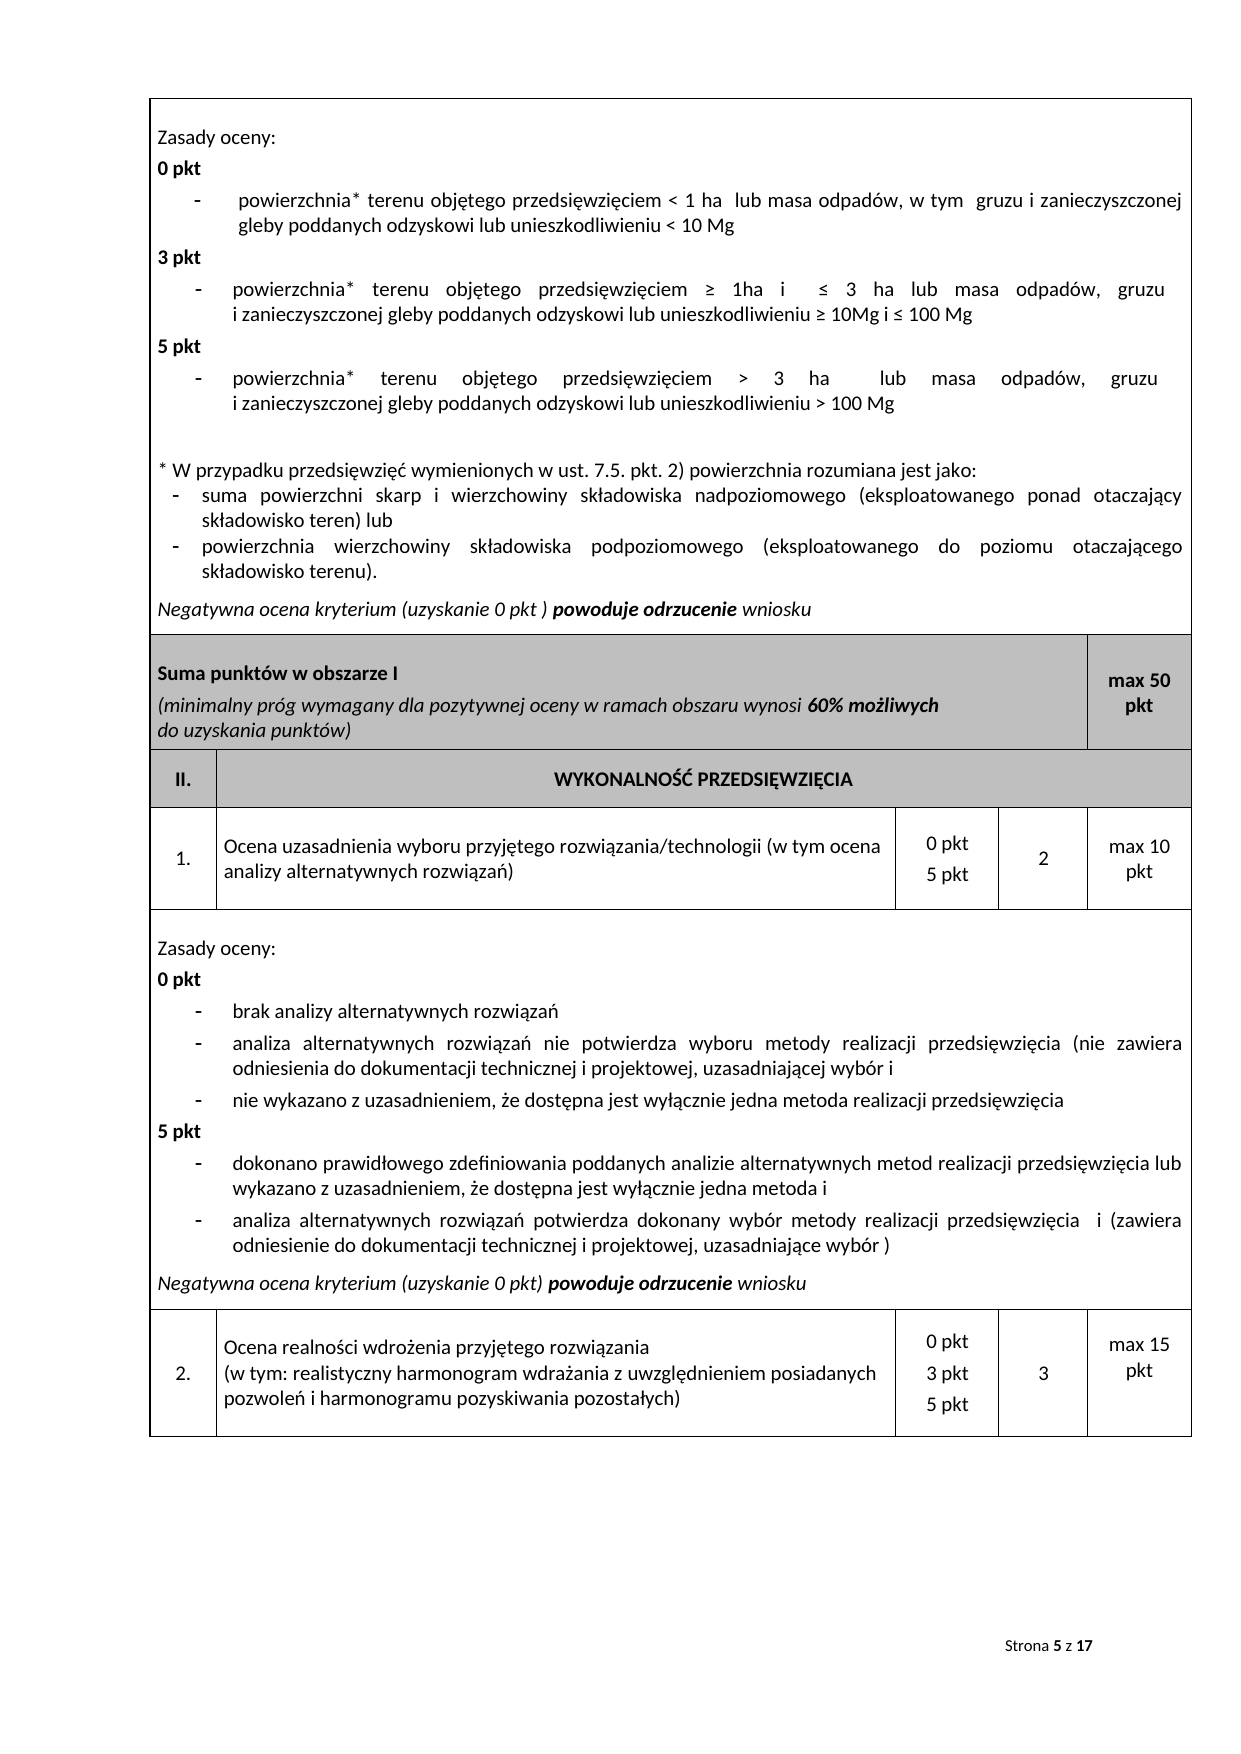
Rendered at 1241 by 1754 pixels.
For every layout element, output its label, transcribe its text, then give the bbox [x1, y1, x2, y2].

table_cell WYKONALNOŚĆ PRZEDSIĘWZIĘCIA [217, 750, 1191, 807]
table_cell max 50 pkt [1088, 635, 1191, 749]
table_cell Suma punktów w obszarze I (minimalny próg wymagany dla pozytywnej oceny w ramach obszaru wynosi 60% możliwych do uzyskania punktów) [151, 635, 1087, 749]
table_cell 2 [999, 808, 1087, 909]
table_cell Ocena realności wdrożenia przyjętego rozwiązania (w tym: realistyczny harmonogram wdrażania z uwzględnieniem posiadanych pozwoleń i harmonogramu pozyskiwania pozostałych) [217, 1310, 895, 1436]
table_cell 2. [151, 1310, 216, 1436]
table_cell Zasady oceny: 0 pkt powierzchnia* terenu objętego przedsięwzięciem < 1 ha lub masa odpadów, w tym gruzu i zanieczyszczonej gleby poddanych odzyskowi lub unieszkodliwieniu < 10 Mg 3 pkt powierzchnia* terenu objętego przedsięwzięciem ≥ 1ha i ≤ 3 ha lub masa odpadów, gruzu i zanieczyszczonej gleby poddanych odzyskowi lub unieszkodliwieniu ≥ 10Mg i ≤ 100 Mg 5 pkt powierzchnia* terenu objętego przedsięwzięciem > 3 ha lub masa odpadów, gruzu i zanieczyszczonej gleby poddanych odzyskowi lub unieszkodliwieniu > 100 Mg * W przypadku przedsięwzięć wymienionych w ust. 7.5. pkt. 2) powierzchnia rozumiana jest jako: suma powierzchni skarp i wierzchowiny składowiska nadpoziomowego (eksploatowanego ponad otaczający składowisko teren) lub powierzchnia wierzchowiny składowiska podpoziomowego (eksploatowanego do poziomu otaczającego składowisko terenu). Negatywna ocena kryterium (uzyskanie 0 pkt ) powoduje odrzucenie wniosku [151, 99, 1191, 634]
table_cell 1. [151, 808, 216, 909]
table_cell II. [151, 750, 216, 807]
table_cell Ocena uzasadnienia wyboru przyjętego rozwiązania/technologii (w tym ocena analizy alternatywnych rozwiązań) [217, 808, 895, 909]
table_cell Zasady oceny: 0 pkt brak analizy alternatywnych rozwiązań analiza alternatywnych rozwiązań nie potwierdza wyboru metody realizacji przedsięwzięcia (nie zawiera odniesienia do dokumentacji technicznej i projektowej, uzasadniającej wybór i nie wykazano z uzasadnieniem, że dostępna jest wyłącznie jedna metoda realizacji przedsięwzięcia 5 pkt dokonano prawidłowego zdefiniowania poddanych analizie alternatywnych metod realizacji przedsięwzięcia lub wykazano z uzasadnieniem, że dostępna jest wyłącznie jedna metoda i analiza alternatywnych rozwiązań potwierdza dokonany wybór metody realizacji przedsięwzięcia i (zawiera odniesienie do dokumentacji technicznej i projektowej, uzasadniające wybór ) Negatywna ocena kryterium (uzyskanie 0 pkt) powoduje odrzucenie wniosku [151, 910, 1191, 1308]
table_cell max 10 pkt [1088, 808, 1191, 909]
table_cell max 15 pkt [1088, 1310, 1191, 1436]
table_cell 0 pkt 3 pkt 5 pkt [896, 1310, 998, 1436]
table_cell 3 [999, 1310, 1087, 1436]
table_cell 0 pkt 5 pkt [896, 808, 998, 909]
